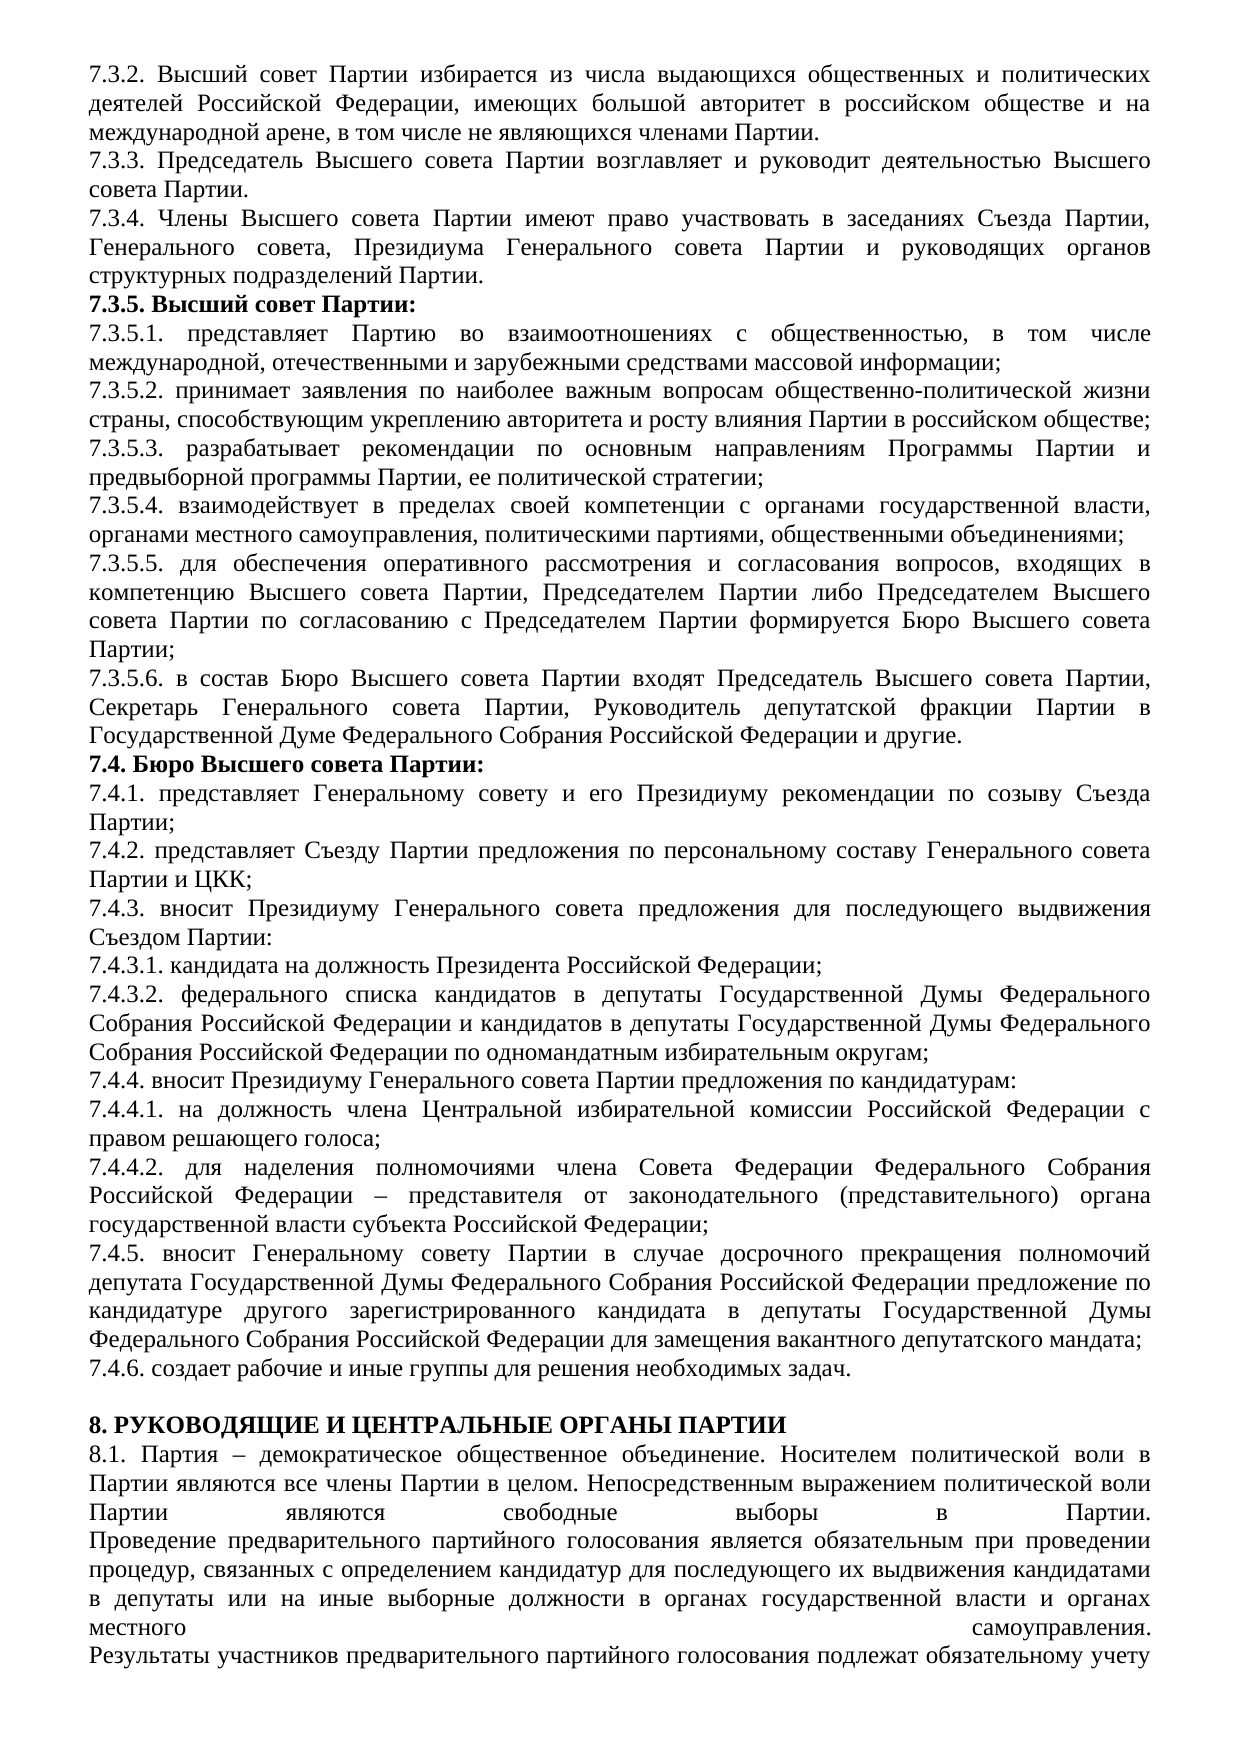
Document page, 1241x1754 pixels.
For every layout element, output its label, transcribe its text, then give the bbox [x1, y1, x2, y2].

text 7.3.3. Председатель Высшего совета Партии возглавляет и руководит деятельностью Высшего совета Партии. [89, 145, 1152, 203]
text 7.4.2. представляет Съезду Партии предложения по персональному составу Генерального совета Партии и ЦКК; [89, 835, 1152, 893]
text 7.3.4. Члены Высшего совета Партии имеют право участвовать в заседаниях Съезда Партии, Генерального совета, Президиума Генерального совета Партии и руководящих органов структурных подразделений Партии. [89, 203, 1152, 289]
text 7.3.5.3. разрабатывает рекомендации по основным направлениям Программы Партии и предвыборной программы Партии, ее политической стратегии; [89, 433, 1152, 490]
text 7.3.5. Высший совет Партии: [89, 289, 1152, 318]
text 7.4.3.1. кандидата на должность Президента Российской Федерации; [89, 950, 1152, 979]
text 7.3.5.6. в состав Бюро Высшего совета Партии входят Председатель Высшего совета Партии, Секретарь Генерального совета Партии, Руководитель депутатской фракции Партии в Государственной Думе Федерального Собрания Российской Федерации и другие. [89, 663, 1152, 749]
text 7.4.4. вносит Президиуму Генерального совета Партии предложения по кандидатурам: [89, 1065, 1152, 1094]
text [89, 1439, 1152, 1669]
text 7.3.5.1. представляет Партию во взаимоотношениях с общественностью, в том числе международной, отечественными и зарубежными средствами массовой информации; [89, 318, 1152, 375]
text 7.3.5.2. принимает заявления по наиболее важным вопросам общественно-политической жизни страны, способствующим укреплению авторитета и росту влияния Партии в российском обществе; [89, 375, 1152, 433]
text 7.3.5.4. взаимодействует в пределах своей компетенции с органами государственной власти, органами местного самоуправления, политическими партиями, общественными объединениями; [89, 490, 1152, 548]
text 7.4.6. создает рабочие и иные группы для решения необходимых задач. [89, 1353, 1152, 1382]
text 7.3.5.5. для обеспечения оперативного рассмотрения и согласования вопросов, входящих в компетенцию Высшего совета Партии, Председателем Партии либо Председателем Высшего совета Партии по согласованию с Председателем Партии формируется Бюро Высшего совета Партии; [89, 548, 1152, 663]
text 7.4.1. представляет Генеральному совету и его Президиуму рекомендации по созыву Съезда Партии; [89, 778, 1152, 835]
text 7.3.2. Высший совет Партии избирается из числа выдающихся общественных и политических деятелей Российской Федерации, имеющих большой авторитет в российском обществе и на международной арене, в том числе не являющихся членами Партии. [89, 59, 1152, 145]
text 7.4. Бюро Высшего совета Партии: [89, 749, 1152, 778]
text 7.4.5. вносит Генеральному совету Партии в случае досрочного прекращения полномочий депутата Государственной Думы Федерального Собрания Российской Федерации предложение по кандидатуре другого зарегистрированного кандидата в депутаты Государственной Думы Федерального Собрания Российской Федерации для замещения вакантного депутатского мандата; [89, 1238, 1152, 1353]
text 7.4.3. вносит Президиуму Генерального совета предложения для последующего выдвижения Съездом Партии: [89, 893, 1152, 950]
text 7.4.3.2. федерального списка кандидатов в депутаты Государственной Думы Федерального Собрания Российской Федерации и кандидатов в депутаты Государственной Думы Федерального Собрания Российской Федерации по одномандатным избирательным округам; [89, 979, 1152, 1065]
text 7.4.4.1. на должность члена Центральной избирательной комиссии Российской Федерации с правом решающего голоса; [89, 1094, 1152, 1152]
text 7.4.4.2. для наделения полномочиями члена Совета Федерации Федерального Собрания Российской Федерации – представителя от законодательного (представительного) органа государственной власти субъекта Российской Федерации; [89, 1152, 1152, 1238]
text 8. РУКОВОДЯЩИЕ И ЦЕНТРАЛЬНЫЕ ОРГАНЫ ПАРТИИ [89, 1410, 1152, 1439]
